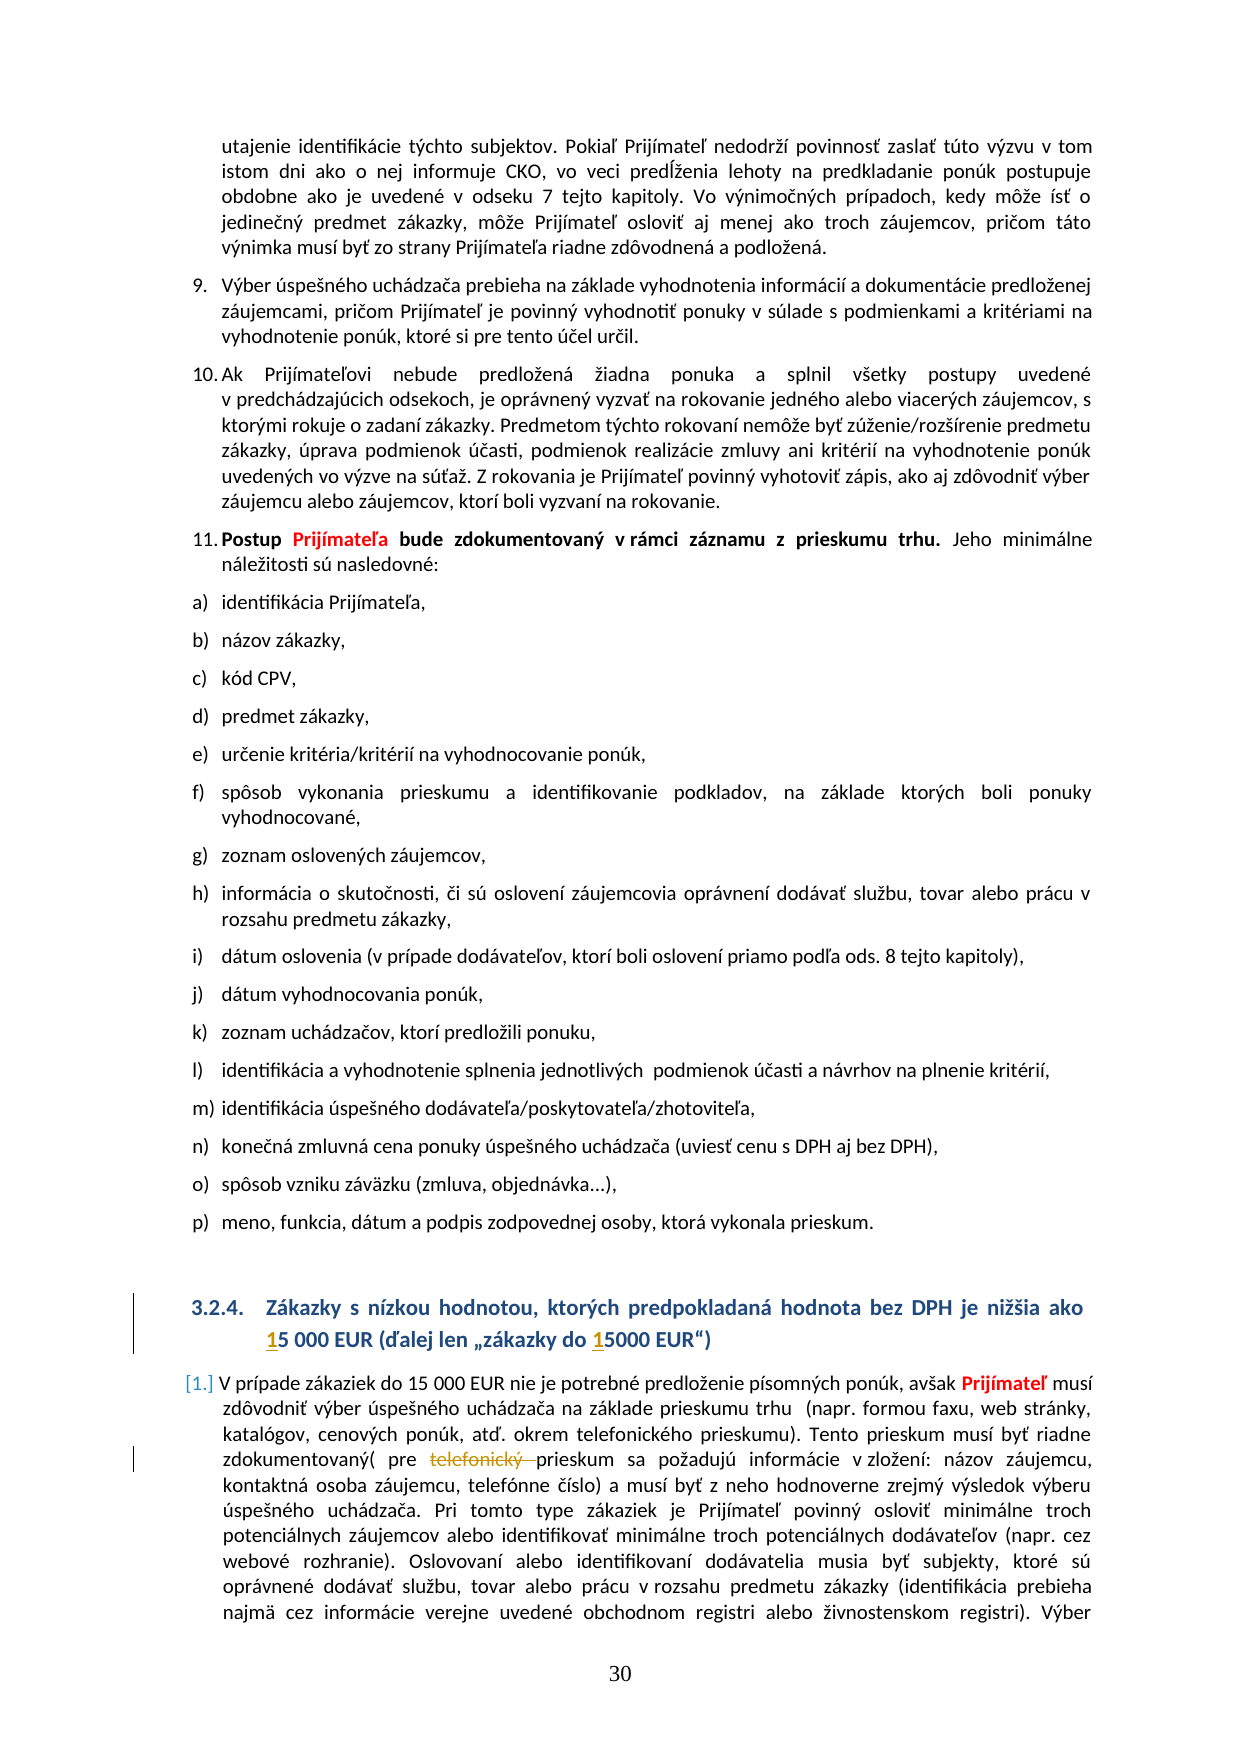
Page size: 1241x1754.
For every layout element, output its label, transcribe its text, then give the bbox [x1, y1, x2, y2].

list určenie kritéria/kritérií na vyhodnocovanie ponúk, [192, 741, 1093, 767]
list kód CPV, [192, 665, 1093, 691]
list Výber úspešného uchádzača prebieha na základe vyhodnotenia informácií a dokumentácie predloženej záujemcami, pričom Prijímateľ je povinný vyhodnotiť ponuky v súlade s podmienkami a kritériami na vyhodnotenie ponúk, ktoré si pre tento účel určil. [192, 272, 1093, 349]
list spôsob vykonania prieskumu a identifikovanie podkladov, na základe ktorých boli ponuky vyhodnocované, [192, 779, 1093, 830]
list zoznam oslovených záujemcov, [192, 842, 1093, 868]
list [192, 133, 1093, 260]
list Ak Prijímateľovi nebude predložená žiadna ponuka a splnil všetky postupy uvedené v predchádzajúcich odsekoch, je oprávnený vyzvať na rokovanie jedného alebo viacerých záujemcov, s ktorými rokuje o zadaní zákazky. Predmetom týchto rokovaní nemôže byť zúženie/rozšírenie predmetu zákazky, úprava podmienok účasti, podmienok realizácie zmluvy ani kritérií na vyhodnotenie ponúk uvedených vo výzve na súťaž. Z rokovania je Prijímateľ povinný vyhotoviť zápis, ako aj zdôvodniť výber záujemcu alebo záujemcov, ktorí boli vyzvaní na rokovanie. [192, 361, 1093, 514]
subtitle Zákazky s nízkou hodnotou, ktorých predpokladaná hodnota bez DPH je nižšia ako 5 000 EUR (ďalej len „zákazky do 5000 EUR“) [191, 1293, 1093, 1353]
list predmet zákazky, [192, 703, 1093, 729]
list dátum vyhodnocovania ponúk, [192, 982, 1093, 1007]
list Postup Prijímateľa bude zdokumentovaný v rámci záznamu z prieskumu trhu. Jeho minimálne náležitosti sú nasledovné: [192, 526, 1093, 577]
list informácia o skutočnosti, či sú oslovení záujemcovia oprávnení dodávať službu, tovar alebo prácu v rozsahu predmetu zákazky, [192, 880, 1093, 931]
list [185, 1370, 1093, 1624]
list spôsob vzniku záväzku (zmluva, objednávka...), [192, 1171, 1093, 1197]
list názov zákazky, [192, 627, 1093, 653]
list konečná zmluvná cena ponuky úspešného uchádzača (uviesť cenu s DPH aj bez DPH), [192, 1133, 1093, 1159]
list zoznam uchádzačov, ktorí predložili ponuku, [192, 1019, 1093, 1045]
list meno, funkcia, dátum a podpis zodpovednej osoby, ktorá vykonala prieskum. [192, 1209, 1093, 1234]
list identifikácia úspešného dodávateľa/poskytovateľa/zhotoviteľa, [192, 1095, 1093, 1121]
list identifikácia Prijímateľa, [192, 589, 1093, 615]
list identifikácia a vyhodnotenie splnenia jednotlivých podmienok účasti a návrhov na plnenie kritérií, [192, 1057, 1093, 1083]
list dátum oslovenia (v prípade dodávateľov, ktorí boli oslovení priamo podľa ods. 8 tejto kapitoly), [192, 944, 1093, 969]
